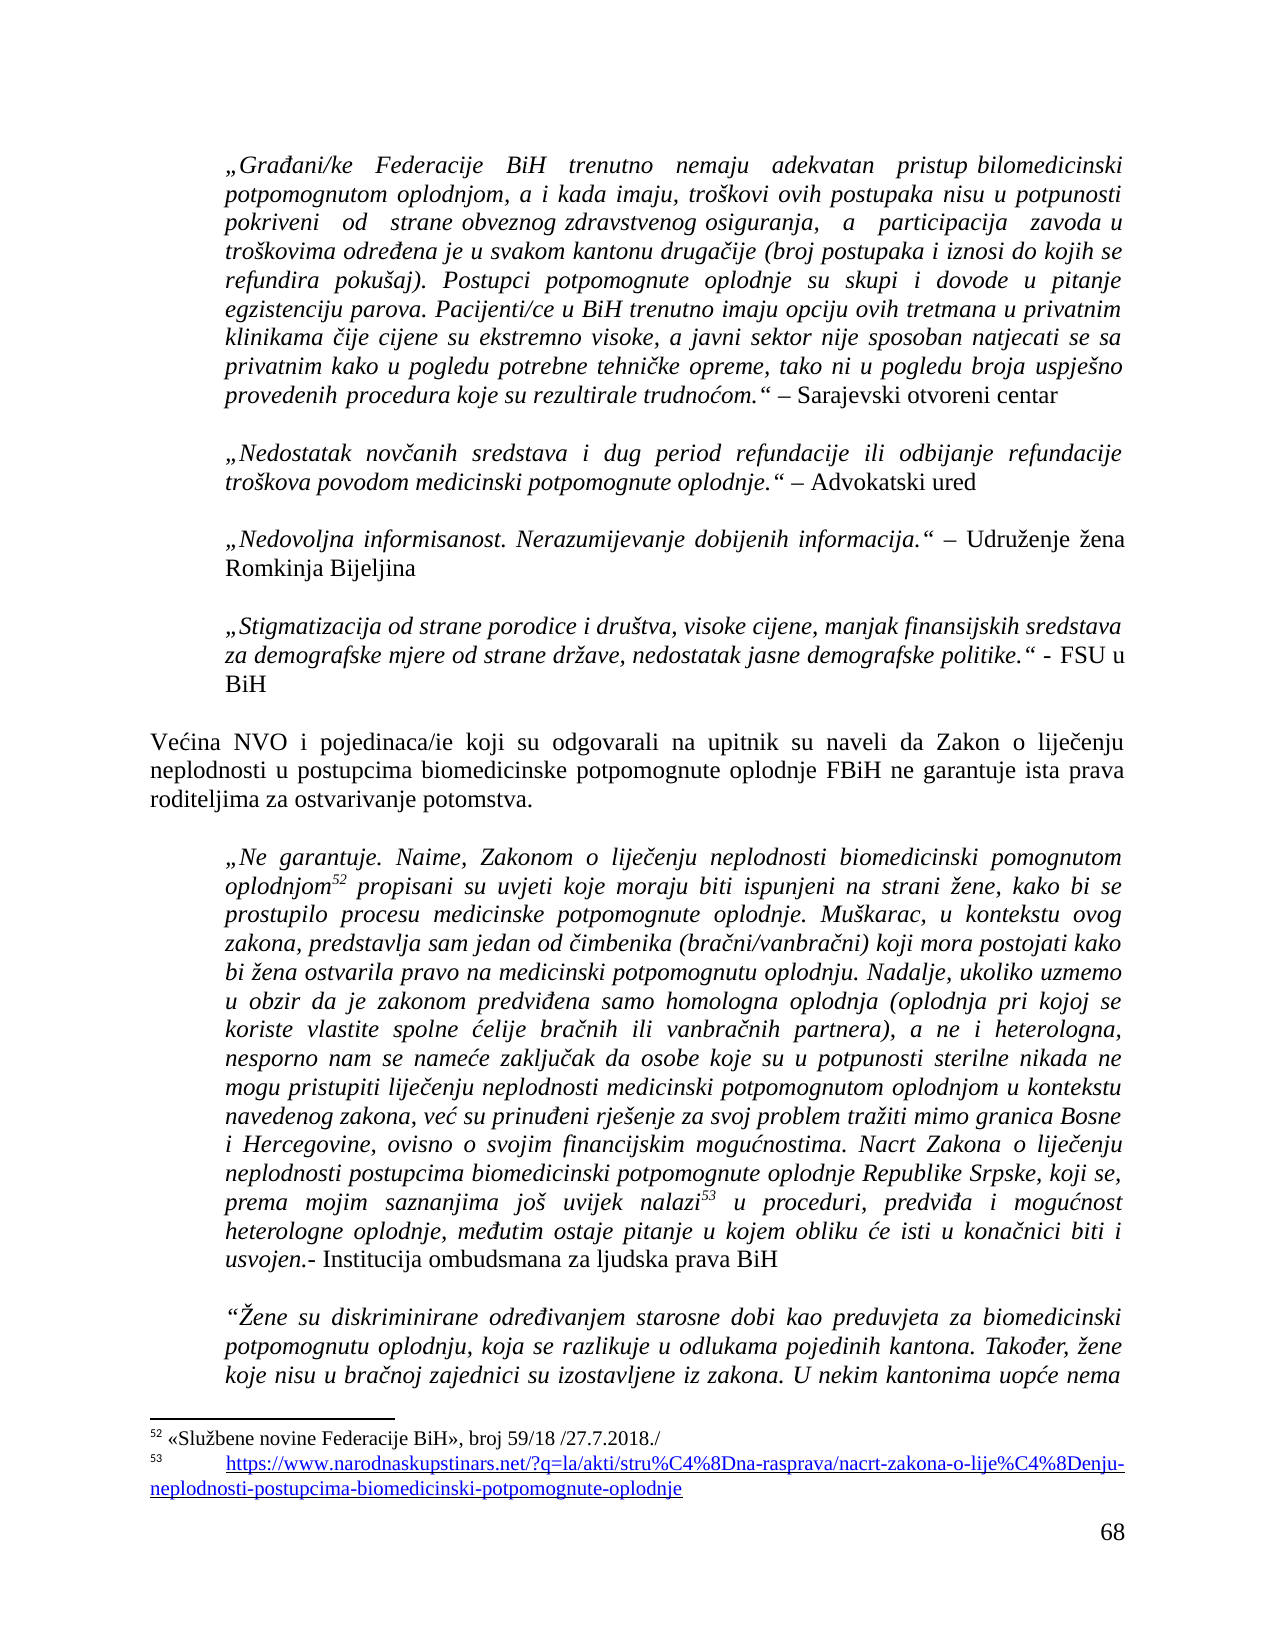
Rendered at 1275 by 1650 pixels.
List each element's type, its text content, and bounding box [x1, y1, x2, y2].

list „Ne garantuje. Naime, Zakonom o liječenju neplodnosti biomedicinski pomognutom oplodnjom propisani su uvjeti koje moraju biti ispunjeni na strani žene, kako bi se prostupilo procesu medicinske potpomognute oplodnje. Muškarac, u kontekstu ovog zakona, predstavlja sam jedan od čimbenika (bračni/vanbračni) koji mora postojati kako bi žena ostvarila pravo na medicinski potpomognutu oplodnju. Nadalje, ukoliko uzmemo u obzir da je zakonom predviđena samo homologna oplodnja (oplodnja pri kojoj se koriste vlastite spolne ćelije bračnih ili vanbračnih partnera), a ne i heterologna, nesporno nam se nameće zaključak da osobe koje su u potpunosti sterilne nikada ne mogu pristupiti liječenju neplodnosti medicinski potpomognutom oplodnjom u kontekstu navedenog zakona, već su prinuđeni rješenje za svoj problem tražiti mimo granica Bosne i Hercegovine, ovisno o svojim financijskim mogućnostima. Nacrt Zakona o liječenju neplodnosti postupcima biomedicinski potpomognute oplodnje Republike Srpske, koji se, prema mojim saznanjima još uvijek nalazi u proceduri, predviđa i mogućnost heterologne oplodnje, međutim ostaje pitanje u kojem obliku će isti u konačnici biti i usvojen.- Institucija ombudsmana za ljudska prava BiH [225, 842, 1125, 1273]
text „Nedovoljna informisanost. Nerazumijevanje dobijenih informacija.“ – Udruženje žena Romkinja Bijeljina [225, 524, 1125, 582]
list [225, 1302, 1125, 1389]
text „Nedostatak novčanih sredstava i dug period refundacije ili odbijanje refundacije troškova povodom medicinski potpomognute oplodnje.“ – Advokatski ured [225, 438, 1125, 495]
text „Građani/ke Federacije BiH trenutno nemaju adekvatan pristup bilomedicinski potpomognutom oplodnjom, a i kada imaju, troškovi ovih postupaka nisu u potpunosti pokriveni od strane obveznog zdravstvenog osiguranja, a participacija zavoda u troškovima određena je u svakom kantonu drugačije (broj postupaka i iznosi do kojih se refundira pokušaj). Postupci potpomognute oplodnje su skupi i dovode u pitanje egzistenciju parova. Pacijenti/ce u BiH trenutno imaju opciju ovih tretmana u privatnim klinikama čije cijene su ekstremno visoke, a javni sektor nije sposoban natjecati se sa privatnim kako u pogledu potrebne tehničke opreme, tako ni u pogledu broja uspješno provedenih procedura koje su rezultirale trudnoćom.“ – Sarajevski otvoreni centar [225, 150, 1125, 409]
text Većina NVO i pojedinaca/ie koji su odgovarali na upitnik su naveli da Zakon o liječenju neplodnosti u postupcima biomedicinske potpomognute oplodnje FBiH ne garantuje ista prava roditeljima za ostvarivanje potomstva. [150, 727, 1125, 813]
text „Stigmatizacija od strane porodice i društva, visoke cijene, manjak finansijskih sredstava za demografske mjere od strane države, nedostatak jasne demografske politike.“ - FSU u BiH [225, 611, 1125, 697]
